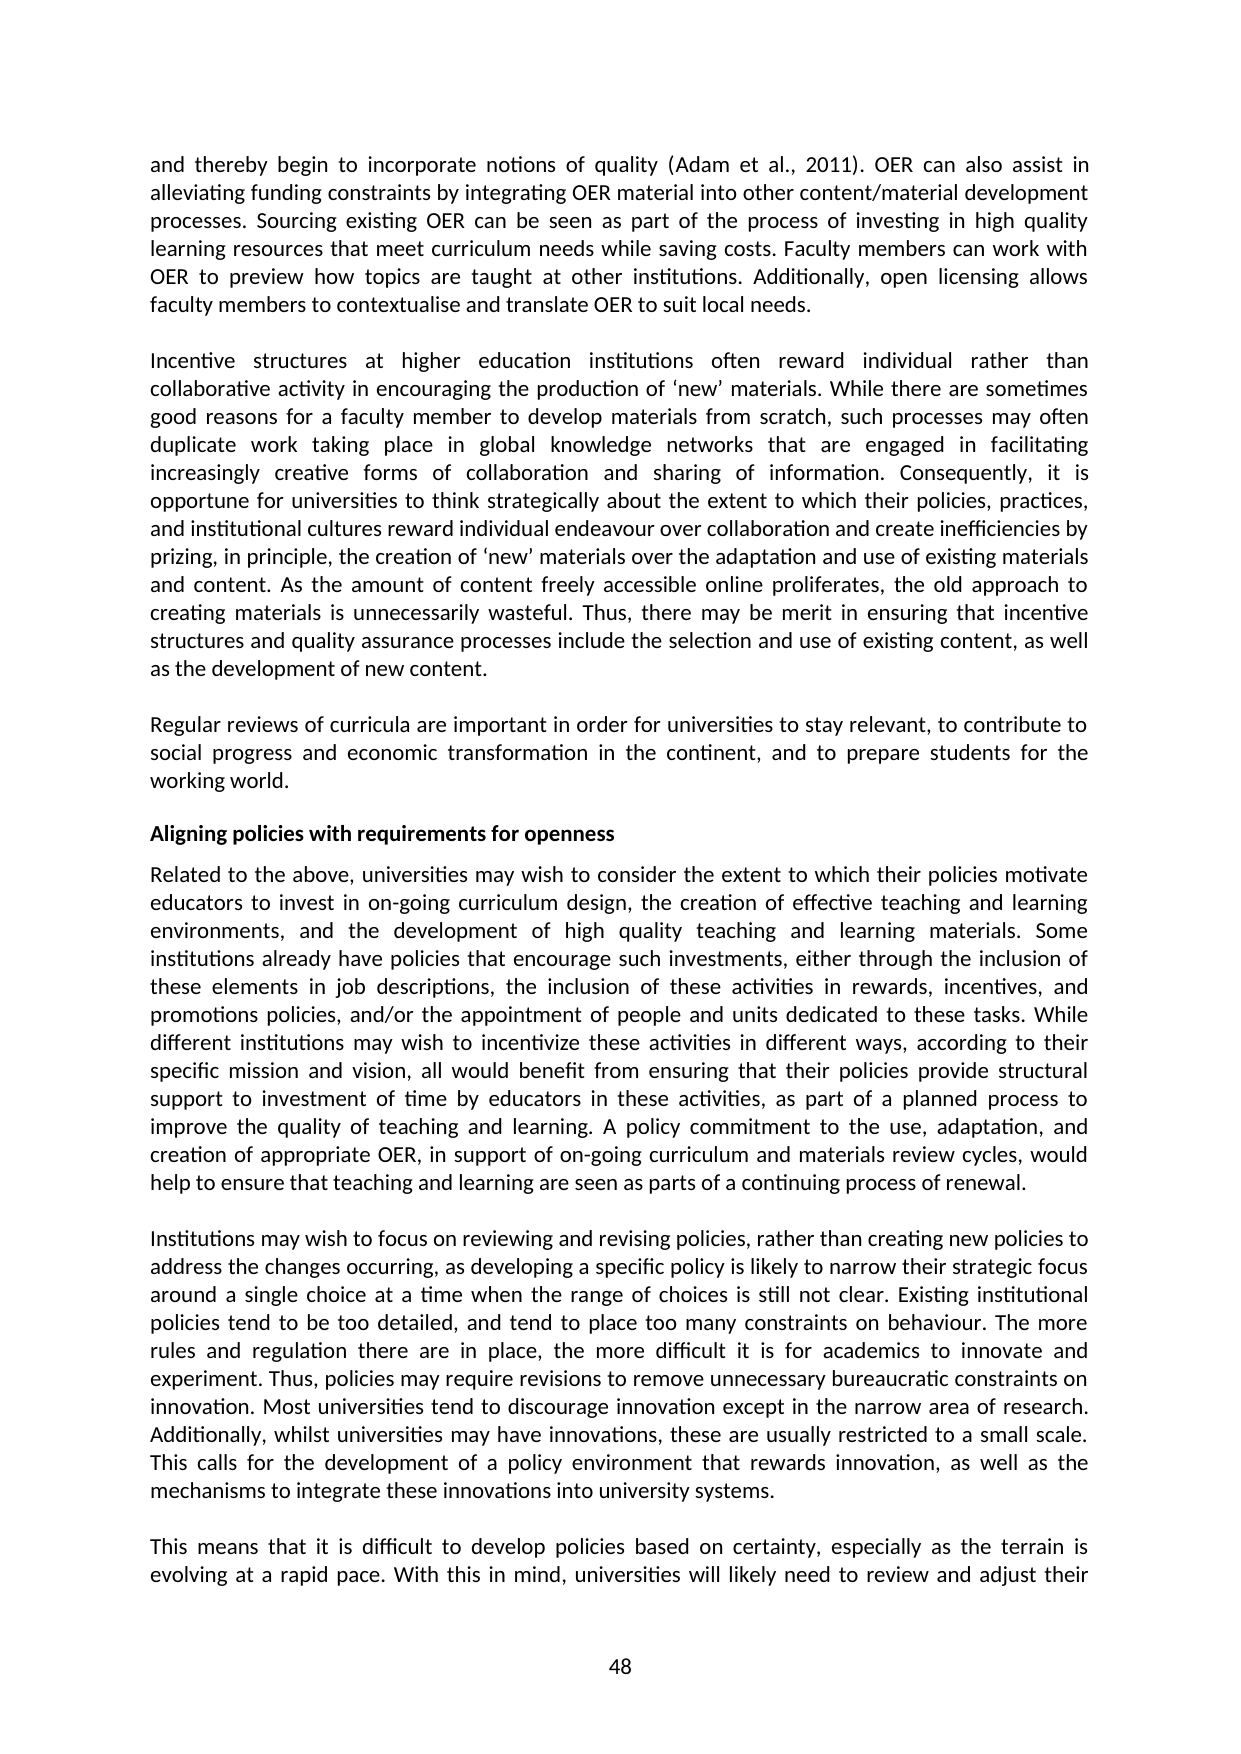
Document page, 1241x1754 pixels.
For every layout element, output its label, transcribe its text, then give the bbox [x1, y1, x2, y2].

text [150, 150, 1090, 318]
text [150, 1532, 1090, 1588]
subtitle Aligning policies with requirements for openness [150, 819, 1090, 847]
text Related to the above, universities may wish to consider the extent to which their policies motivate educators to invest in on-going curriculum design, the creation of effective teaching and learning environments, and the development of high quality teaching and learning materials. Some institutions already have policies that encourage such investments, either through the inclusion of these elements in job descriptions, the inclusion of these activities in rewards, incentives, and promotions policies, and/or the appointment of people and units dedicated to these tasks. While different institutions may wish to incentivize these activities in different ways, according to their specific mission and vision, all would benefit from ensuring that their policies provide structural support to investment of time by educators in these activities, as part of a planned process to improve the quality of teaching and learning. A policy commitment to the use, adaptation, and creation of appropriate OER, in support of on-going curriculum and materials review cycles, would help to ensure that teaching and learning are seen as parts of a continuing process of renewal. [150, 860, 1090, 1196]
text Institutions may wish to focus on reviewing and revising policies, rather than creating new policies to address the changes occurring, as developing a specific policy is likely to narrow their strategic focus around a single choice at a time when the range of choices is still not clear. Existing institutional policies tend to be too detailed, and tend to place too many constraints on behaviour. The more rules and regulation there are in place, the more difficult it is for academics to innovate and experiment. Thus, policies may require revisions to remove unnecessary bureaucratic constraints on innovation. Most universities tend to discourage innovation except in the narrow area of research. Additionally, whilst universities may have innovations, these are usually restricted to a small scale. This calls for the development of a policy environment that rewards innovation, as well as the mechanisms to integrate these innovations into university systems. [150, 1224, 1090, 1504]
text Incentive structures at higher education institutions often reward individual rather than collaborative activity in encouraging the production of ‘new’ materials. While there are sometimes good reasons for a faculty member to develop materials from scratch, such processes may often duplicate work taking place in global knowledge networks that are engaged in facilitating increasingly creative forms of collaboration and sharing of information. Consequently, it is opportune for universities to think strategically about the extent to which their policies, practices, and institutional cultures reward individual endeavour over collaboration and create inefficiencies by prizing, in principle, the creation of ‘new’ materials over the adaptation and use of existing materials and content. As the amount of content freely accessible online proliferates, the old approach to creating materials is unnecessarily wasteful. Thus, there may be merit in ensuring that incentive structures and quality assurance processes include the selection and use of existing content, as well as the development of new content. [150, 346, 1090, 682]
text Regular reviews of curricula are important in order for universities to stay relevant, to contribute to social progress and economic transformation in the continent, and to prepare students for the working world. [150, 710, 1090, 794]
